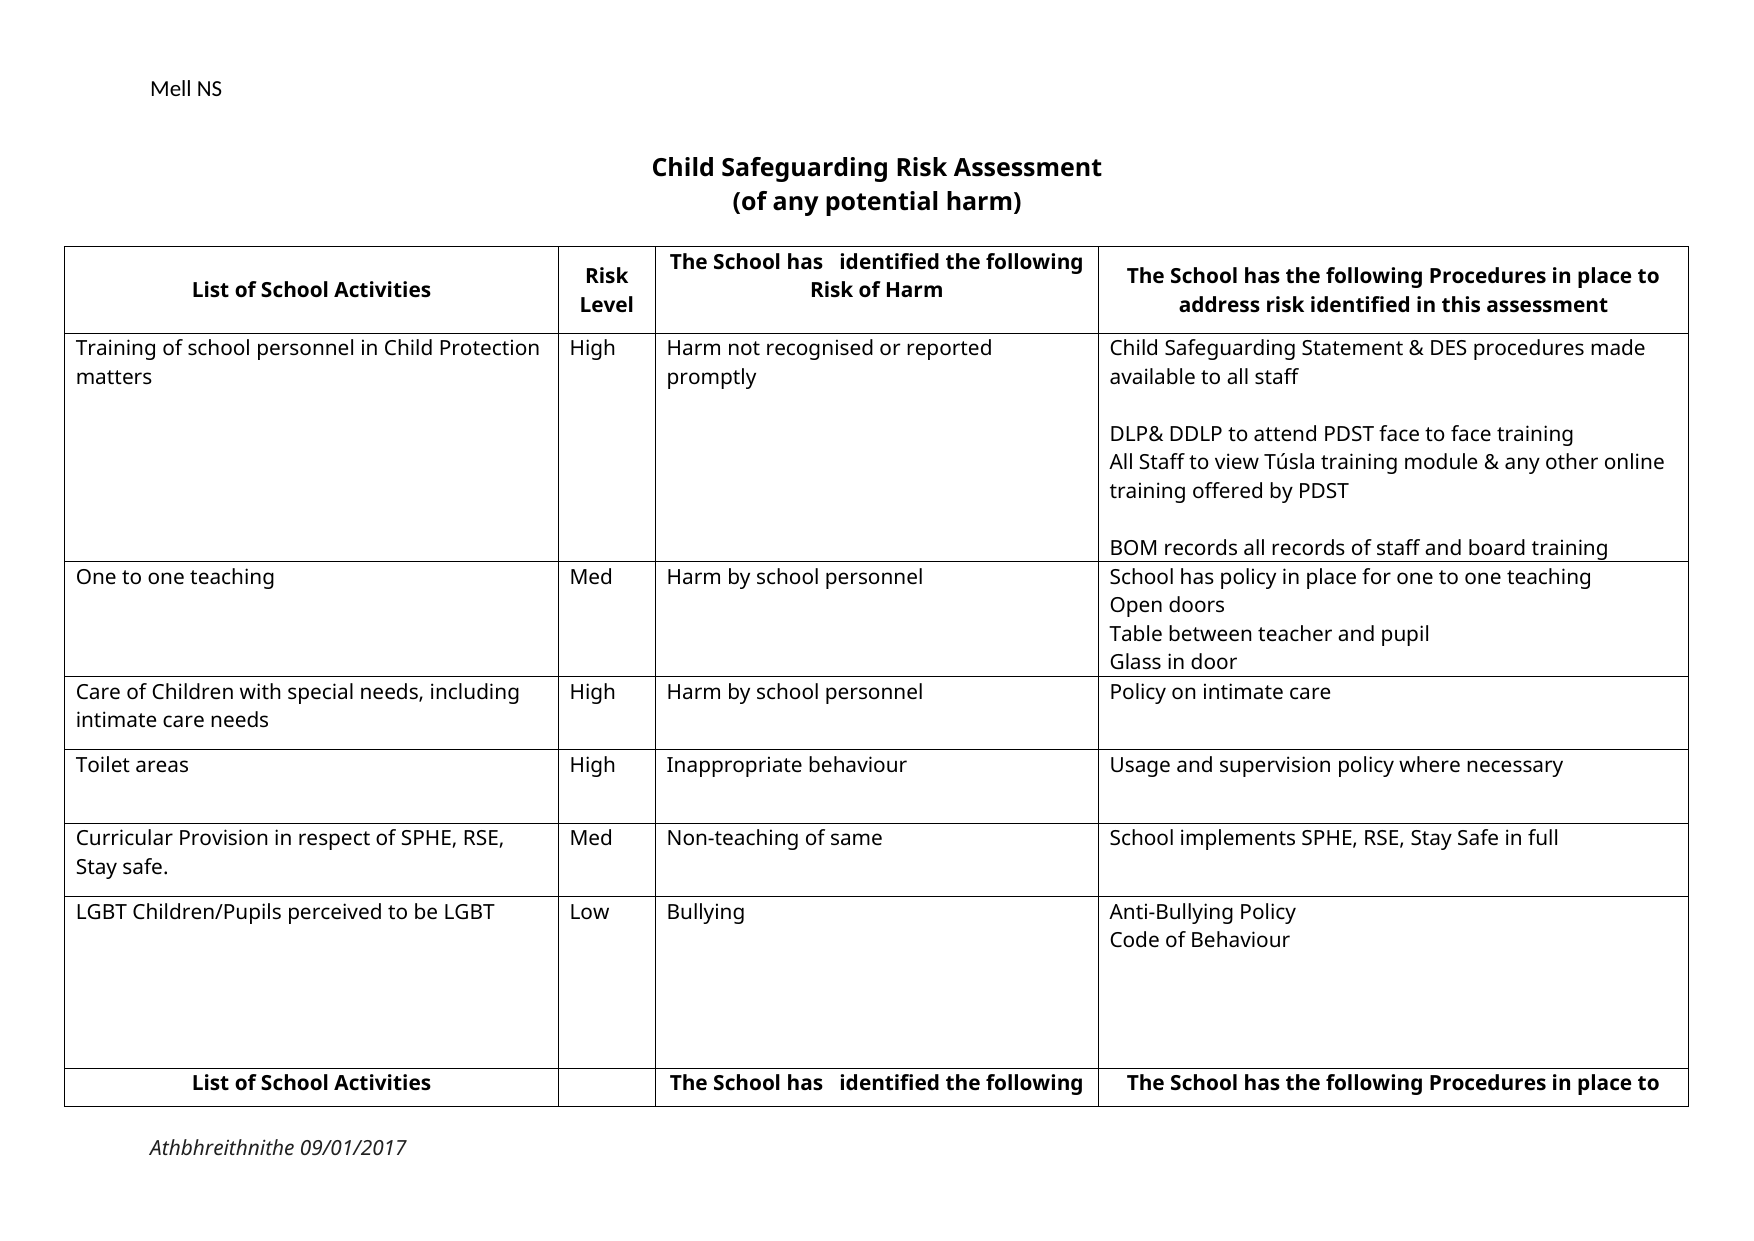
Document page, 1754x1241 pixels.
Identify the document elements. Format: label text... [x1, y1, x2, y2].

table_cell Toilet areas [65, 750, 558, 822]
table_header The School has the following Procedures in place to address risk identified in this assessment [1099, 247, 1688, 332]
table_cell Care of Children with special needs, including intimate care needs [65, 677, 558, 749]
table_cell Harm not recognised or reported promptly [656, 334, 1098, 561]
table_cell Med [559, 562, 655, 676]
table_header The School has identified the following Risk of Harm [656, 247, 1098, 332]
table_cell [656, 1069, 1098, 1106]
table_cell School has policy in place for one to one teaching Open doors Table between teacher and pupil Glass in door [1099, 562, 1688, 676]
table_cell [559, 1069, 655, 1106]
table_cell High [559, 750, 655, 822]
table_cell Med [559, 824, 655, 896]
table_cell School implements SPHE, RSE, Stay Safe in full [1099, 824, 1688, 896]
table_cell Child Safeguarding Statement & DES procedures made available to all staff DLP& DDLP to attend PDST face to face training All Staff to view Túsla training module & any other online training offered by PDST BOM records all records of staff and board training [1099, 334, 1688, 561]
table_cell Curricular Provision in respect of SPHE, RSE, Stay safe. [65, 824, 558, 896]
table_cell Bullying [656, 897, 1098, 1067]
table_cell High [559, 334, 655, 561]
table_header Risk Level [559, 247, 655, 332]
text Child Safeguarding Risk Assessment [150, 150, 1604, 184]
text (of any potential harm) [150, 184, 1604, 218]
table_cell Harm by school personnel [656, 562, 1098, 676]
table_cell LGBT Children/Pupils perceived to be LGBT [65, 897, 558, 1067]
table_cell Inappropriate behaviour [656, 750, 1098, 822]
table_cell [65, 1069, 558, 1106]
table_cell Training of school personnel in Child Protection matters [65, 334, 558, 561]
table_cell One to one teaching [65, 562, 558, 676]
table_cell Anti-Bullying Policy Code of Behaviour [1099, 897, 1688, 1067]
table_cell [1099, 1069, 1688, 1106]
table_cell High [559, 677, 655, 749]
table_cell Low [559, 897, 655, 1067]
table_cell Harm by school personnel [656, 677, 1098, 749]
table_cell Policy on intimate care [1099, 677, 1688, 749]
table_cell Usage and supervision policy where necessary [1099, 750, 1688, 822]
table_cell Non-teaching of same [656, 824, 1098, 896]
table_header List of School Activities [65, 247, 558, 332]
